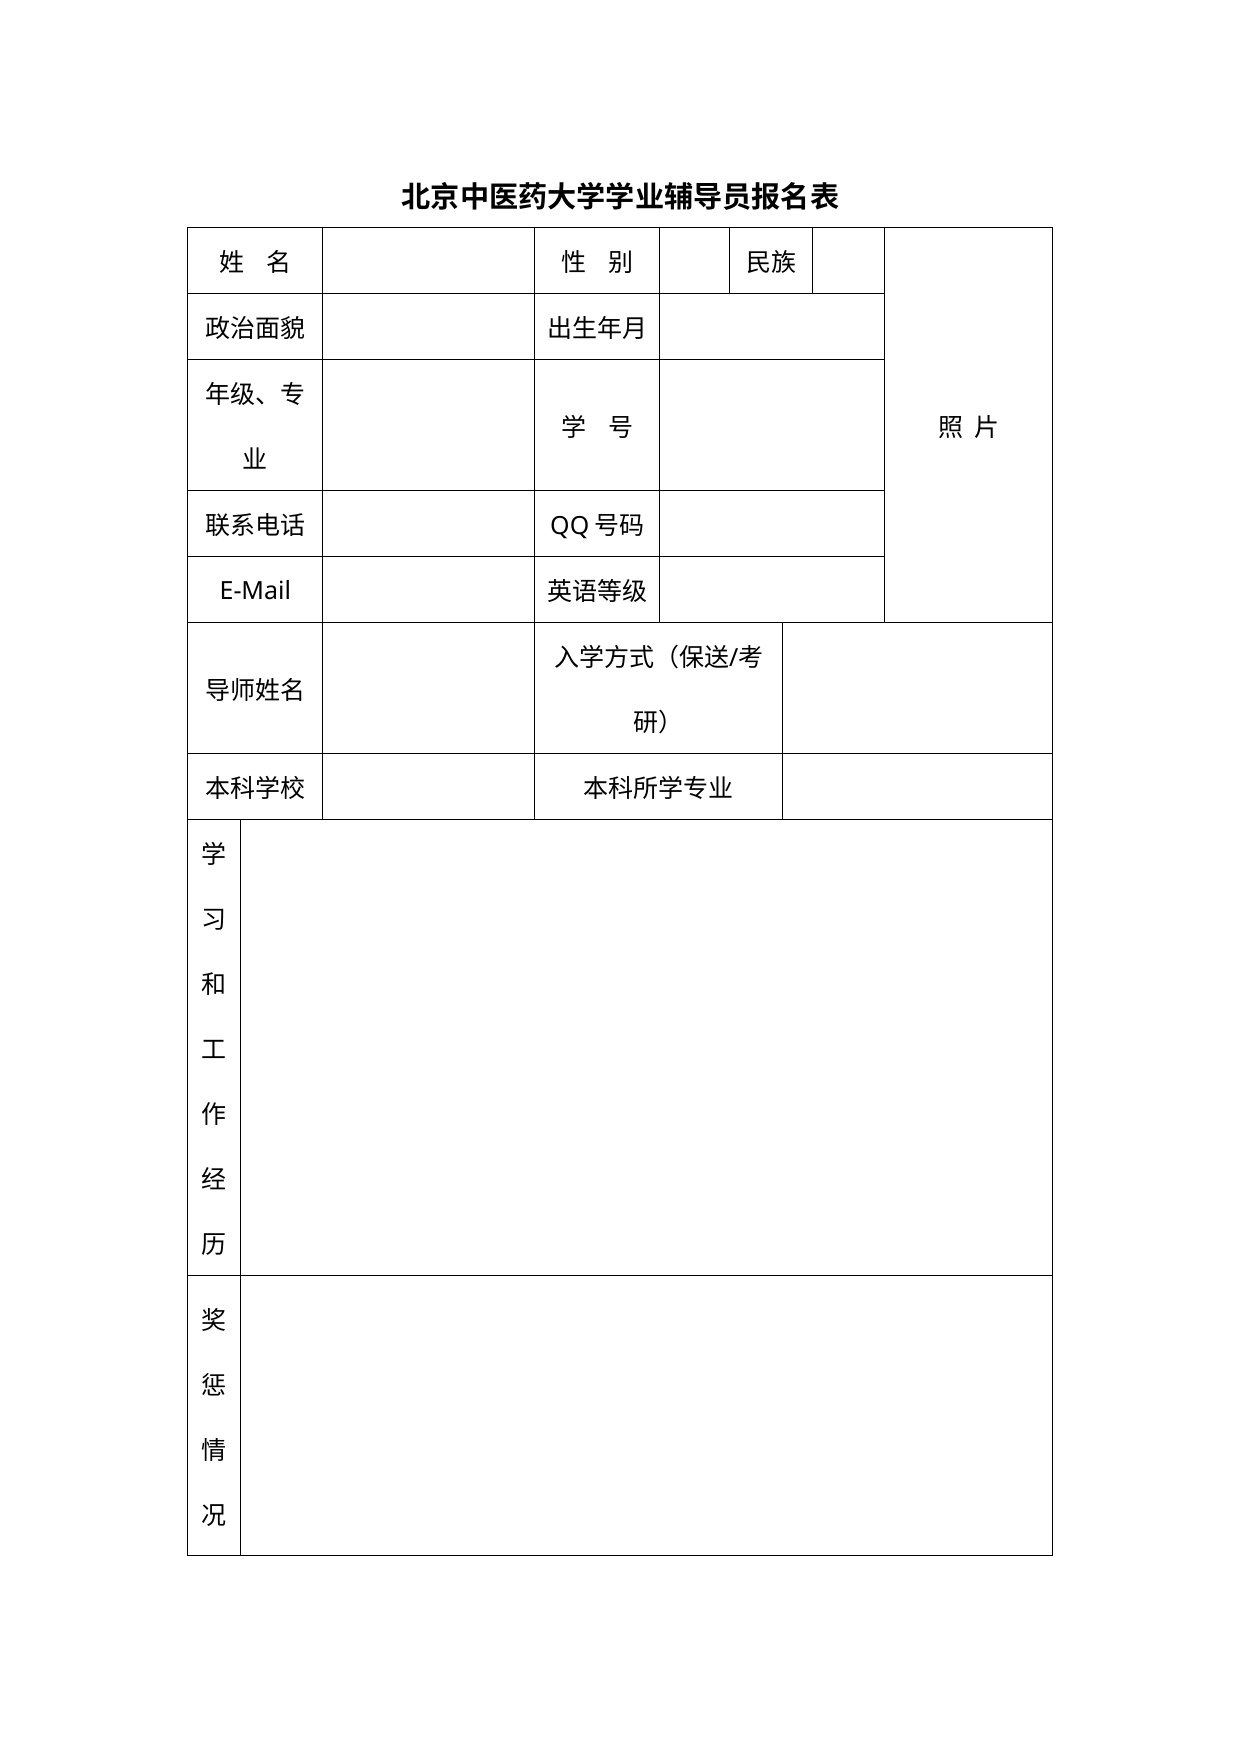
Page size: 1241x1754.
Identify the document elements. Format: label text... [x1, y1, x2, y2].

table_cell 出生年月 [535, 294, 659, 359]
table_cell [323, 557, 534, 622]
table_cell 学习和工作经历 [188, 820, 240, 1275]
table_cell [241, 820, 1052, 1275]
table_cell 年级、专业 [188, 360, 322, 490]
table_cell [241, 1276, 1052, 1555]
table_header 民族 [730, 228, 812, 293]
table_cell [323, 360, 534, 490]
table_cell [660, 294, 884, 359]
table_cell QQ号码 [535, 491, 659, 556]
table_header 姓 名 [188, 228, 322, 293]
table_header [813, 228, 884, 293]
table_cell [660, 491, 884, 556]
table_header 照 片 [885, 228, 1052, 622]
table_cell [323, 491, 534, 556]
table_cell [323, 294, 534, 359]
table_cell [660, 360, 884, 490]
table_cell 联系电话 [188, 491, 322, 556]
table_header [323, 228, 534, 293]
table_cell 本科所学专业 [535, 754, 782, 819]
table_cell 本科学校 [188, 754, 322, 819]
table_cell [783, 623, 1052, 753]
table_cell E-Mail [188, 557, 322, 622]
text 北京中医药大学学业辅导员报名表 [187, 162, 1053, 227]
table_header [660, 228, 729, 293]
table_cell 导师姓名 [188, 623, 322, 753]
table_cell 奖惩情况和学术成果 [188, 1276, 240, 1555]
table_cell [323, 623, 534, 753]
table_cell 入学方式（保送/考研） [535, 623, 782, 753]
table_cell [660, 557, 884, 622]
table_cell 政治面貌 [188, 294, 322, 359]
table_cell 学 号 [535, 360, 659, 490]
table_cell [323, 754, 534, 819]
table_cell [783, 754, 1052, 819]
table_cell 英语等级 [535, 557, 659, 622]
table_header 性 别 [535, 228, 659, 293]
